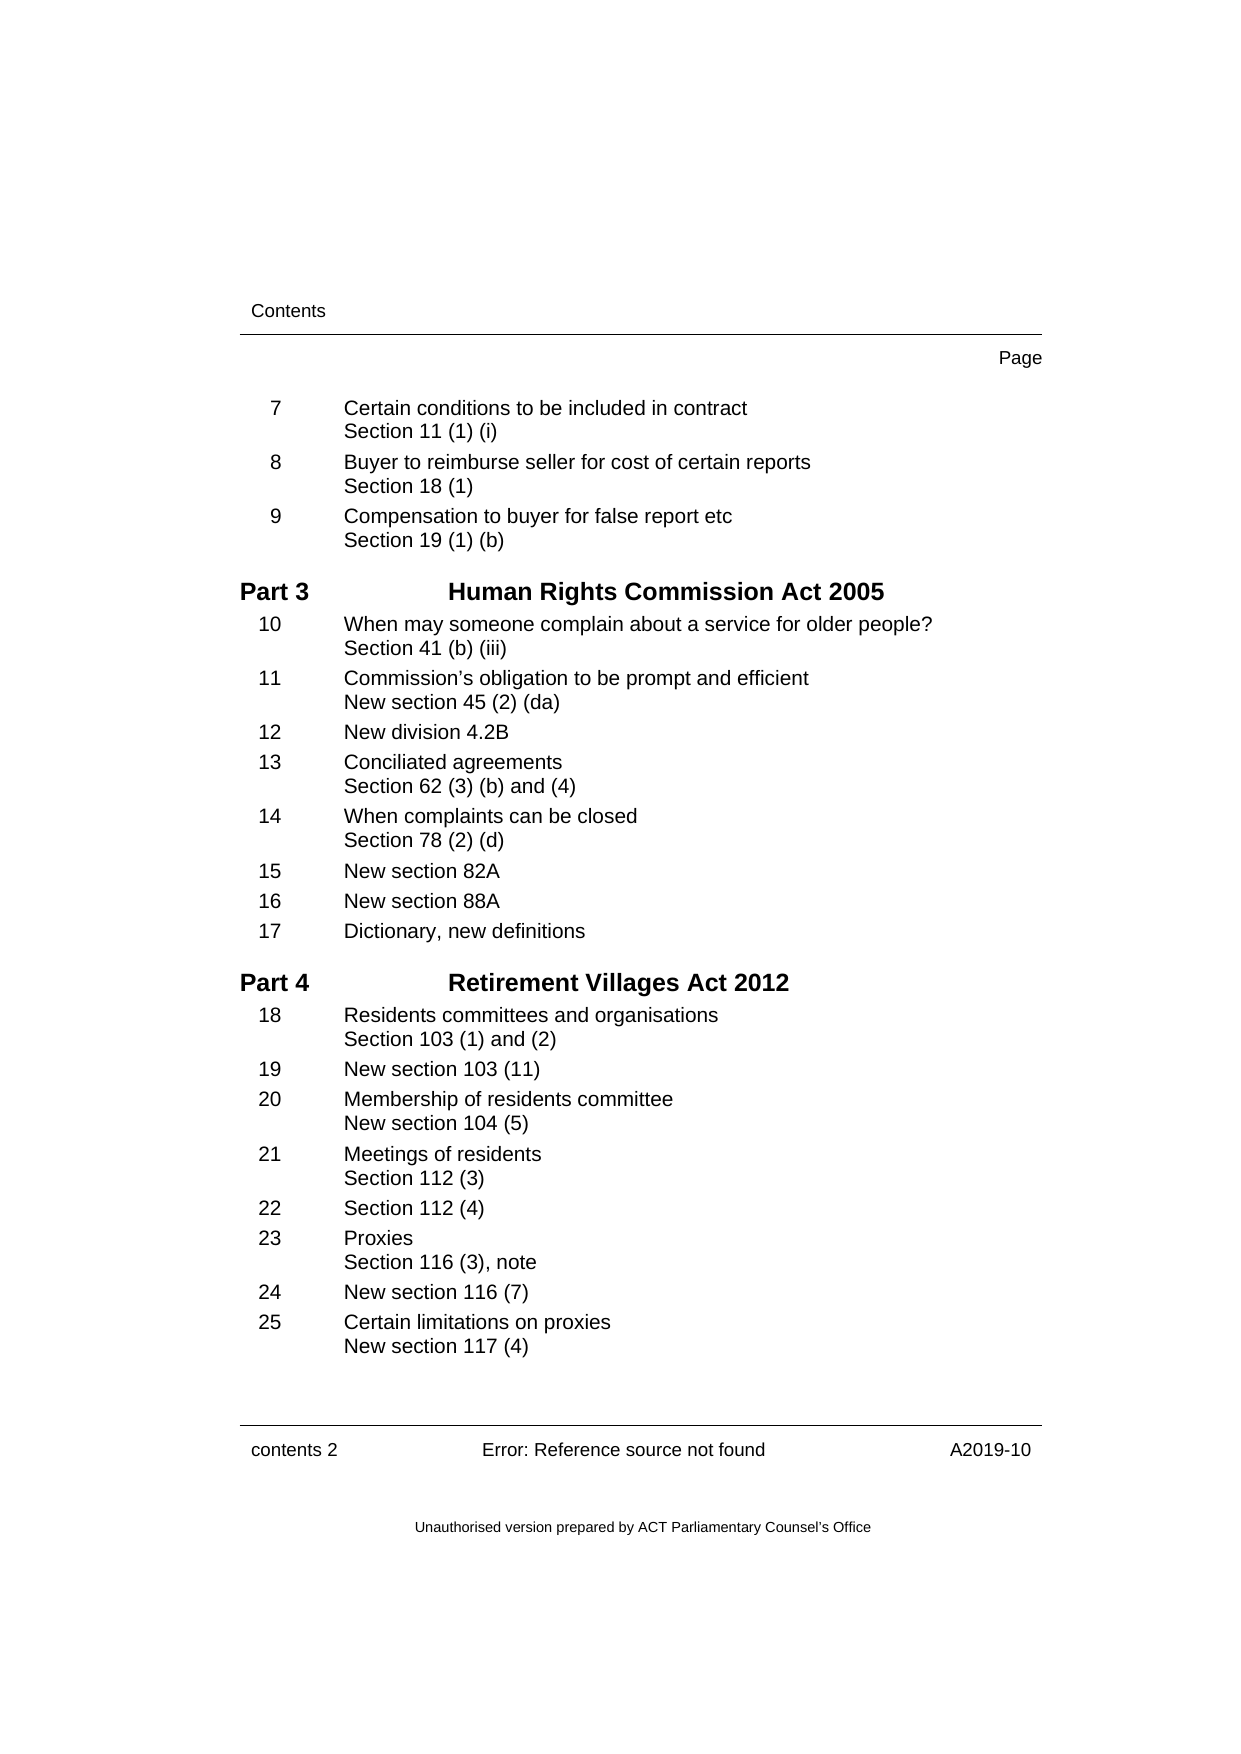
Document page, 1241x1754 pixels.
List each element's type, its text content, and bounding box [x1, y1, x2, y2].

text 18 Residents committees and organisations Section 103 (1) and (2) 15 [239, 1003, 996, 1051]
text 15 New section 82A 13 [239, 858, 996, 882]
text 10 When may someone complain about a service for older people? Section 41 (b) (iii) 8 [239, 612, 996, 659]
text 8 Buyer to reimburse seller for cost of certain reports Section 18 (1) 6 [239, 449, 996, 497]
text 12 New division 4.2B 8 [239, 720, 996, 744]
text 13 Conciliated agreements Section 62 (3) (b) and (4) 12 [239, 750, 996, 798]
text 17 Dictionary, new definitions 14 [239, 919, 996, 943]
text 9 Compensation to buyer for false report etc Section 19 (1) (b) 7 [239, 504, 996, 552]
text 16 New section 88A 13 [239, 889, 996, 913]
text 21 Meetings of residents Section 112 (3) 16 [239, 1141, 996, 1189]
text 22 Section 112 (4) 16 [239, 1196, 996, 1219]
text 19 New section 103 (11) 15 [239, 1057, 996, 1081]
text 25 Certain limitations on proxies New section 117 (4) 17 [239, 1310, 996, 1358]
text 14 When complaints can be closed Section 78 (2) (d) 12 [239, 804, 996, 852]
text Part 3 Human Rights Commission Act 2005 8 [239, 577, 996, 605]
text 24 New section 116 (7) 17 [239, 1280, 996, 1304]
text 20 Membership of residents committee New section 104 (5) 15 [239, 1087, 996, 1135]
text 11 Commission’s obligation to be prompt and efficient New section 45 (2) (da) 8 [239, 666, 996, 714]
text 7 Certain conditions to be included in contract Section 11 (1) (i) 6 [239, 395, 996, 443]
text Part 4 Retirement Villages Act 2012 15 [239, 968, 996, 997]
text 23 Proxies Section 116 (3), note 17 [239, 1226, 996, 1274]
